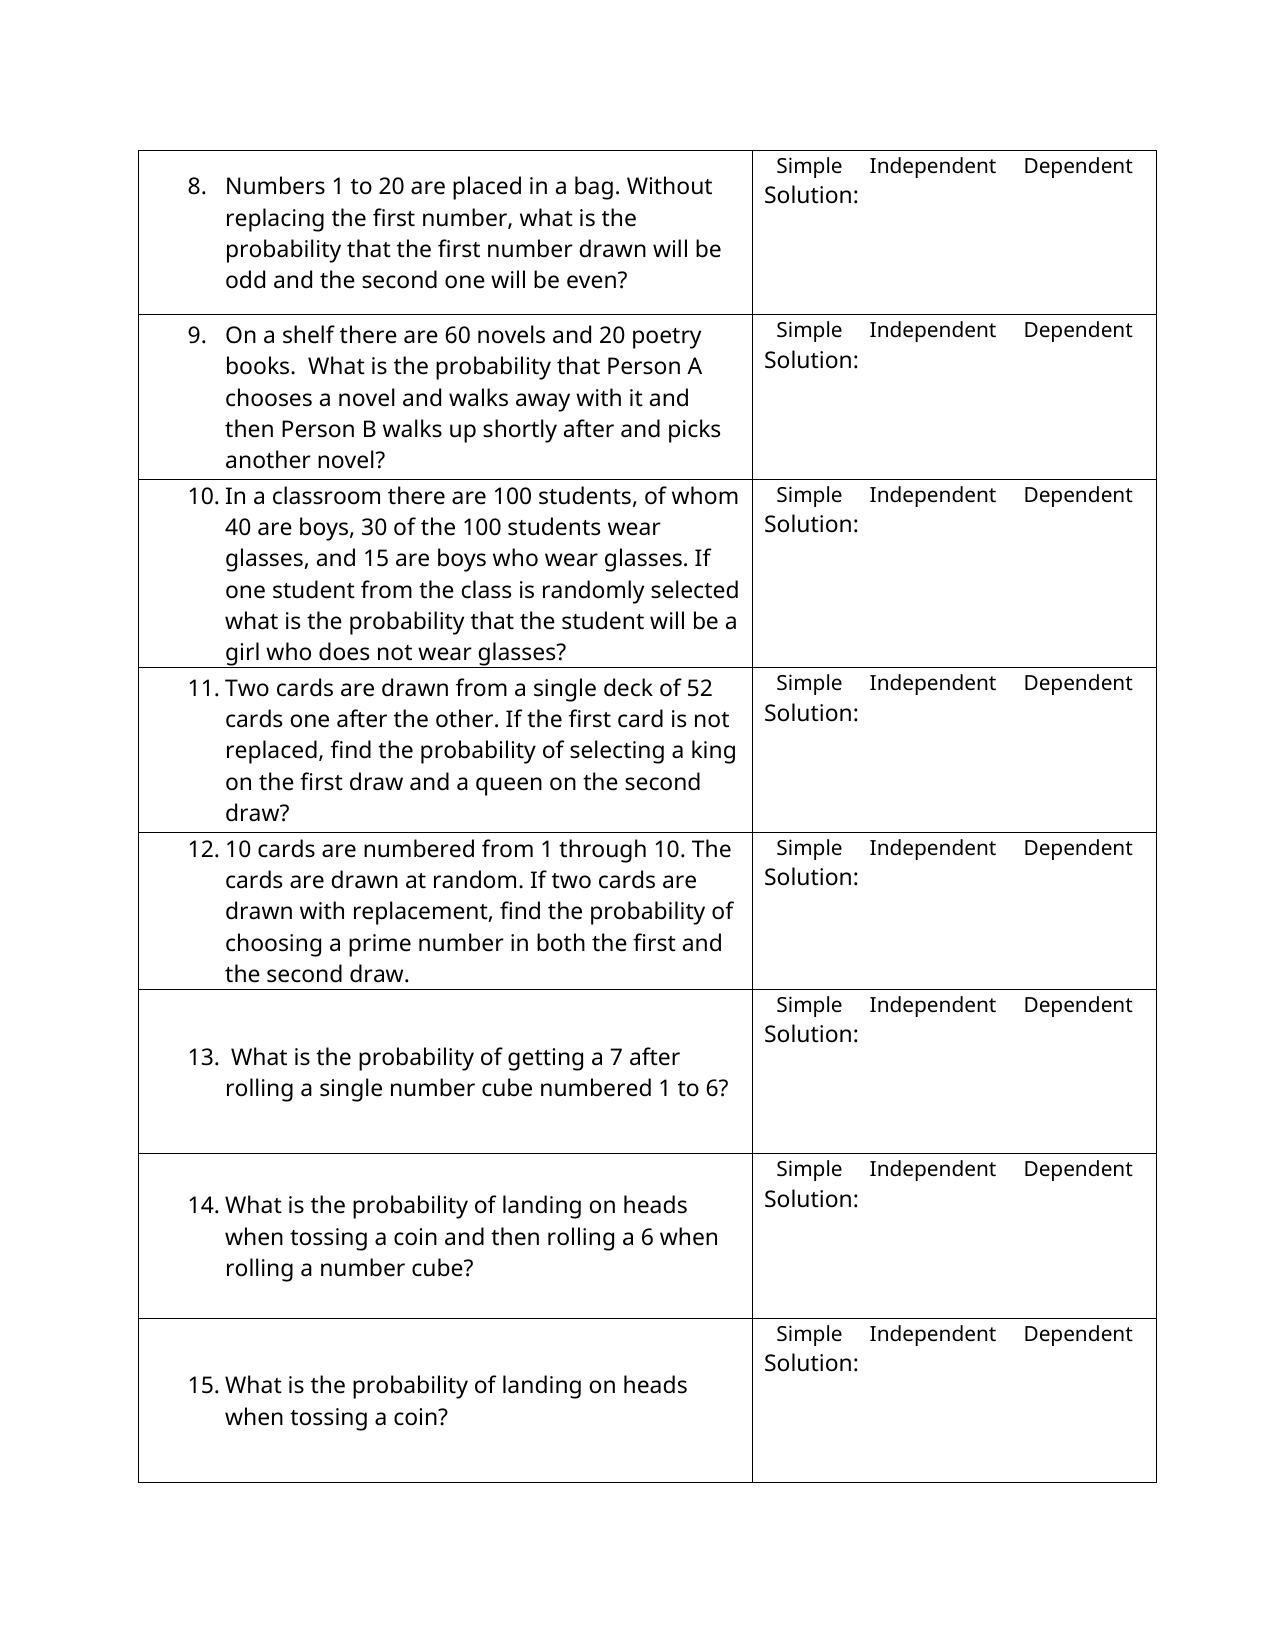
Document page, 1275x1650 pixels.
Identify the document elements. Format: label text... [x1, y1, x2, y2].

table_cell 10 cards are numbered from 1 through 10. The cards are drawn at random. If two cards are drawn with replacement, find the probability of choosing a prime number in both the first and the second draw. [139, 833, 752, 989]
table_cell Simple Independent Dependent Solution: [753, 480, 1156, 667]
table_cell Numbers 1 to 20 are placed in a bag. Without replacing the first number, what is the probability that the first number drawn will be odd and the second one will be even? [139, 151, 752, 314]
table_cell Simple Independent Dependent Solution: [753, 833, 1156, 989]
table_cell Simple Independent Dependent Solution: [753, 1154, 1156, 1318]
table_cell In a classroom there are 100 students, of whom 40 are boys, 30 of the 100 students wear glasses, and 15 are boys who wear glasses. If one student from the class is randomly selected what is the probability that the student will be a girl who does not wear glasses? [139, 480, 752, 667]
table_cell Two cards are drawn from a single deck of 52 cards one after the other. If the first card is not replaced, find the probability of selecting a king on the first draw and a queen on the second draw? [139, 668, 752, 832]
table_cell Simple Independent Dependent Solution: [753, 315, 1156, 479]
table_cell On a shelf there are 60 novels and 20 poetry books. What is the probability that Person A chooses a novel and walks away with it and then Person B walks up shortly after and picks another novel? [139, 315, 752, 479]
table_cell Simple Independent Dependent Solution: [753, 1319, 1156, 1482]
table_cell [753, 151, 1156, 314]
table_cell Simple Independent Dependent Solution: [753, 668, 1156, 832]
table_cell Simple Independent Dependent Solution: [753, 990, 1156, 1153]
table_cell What is the probability of getting a 7 after rolling a single number cube numbered 1 to 6? [139, 990, 752, 1153]
table_cell What is the probability of landing on heads when tossing a coin and then rolling a 6 when rolling a number cube? [139, 1154, 752, 1318]
table_cell What is the probability of landing on heads when tossing a coin? [139, 1319, 752, 1482]
